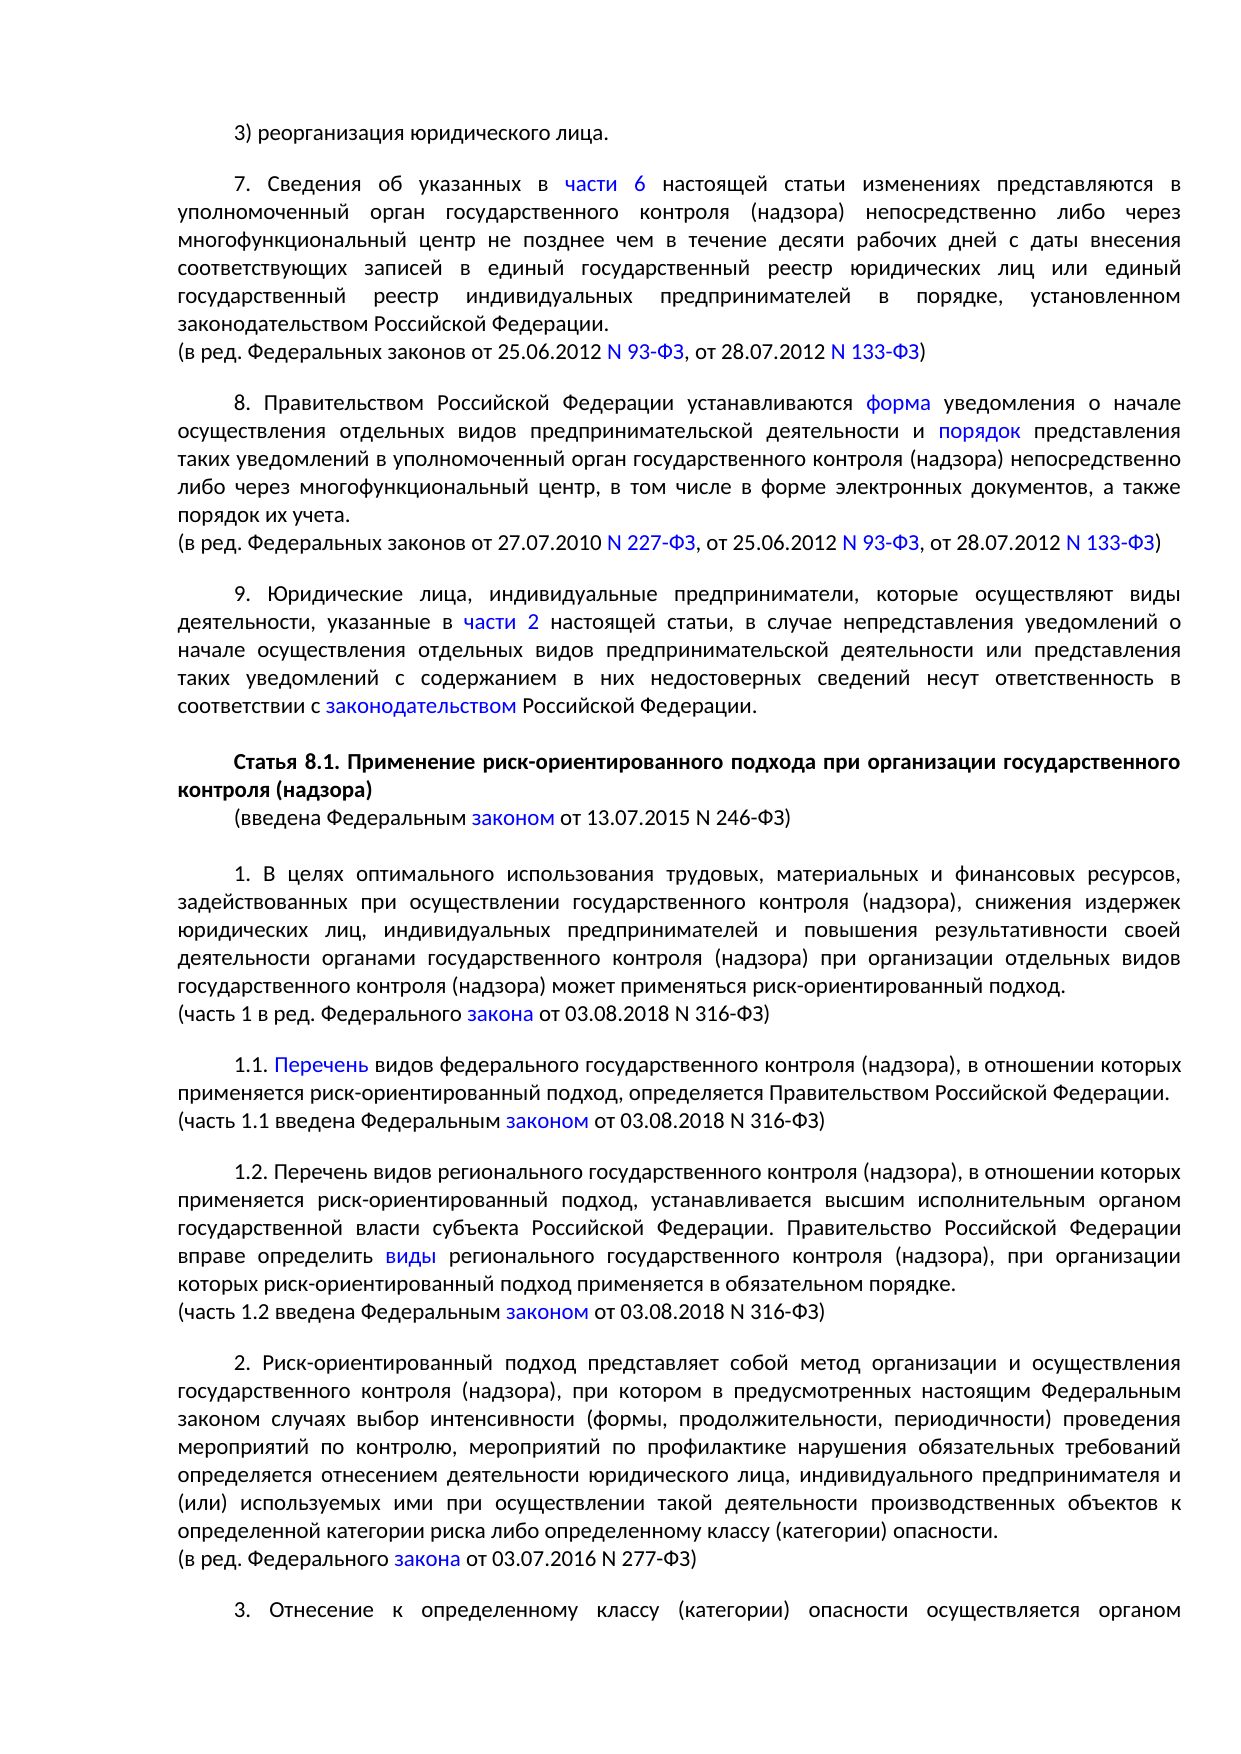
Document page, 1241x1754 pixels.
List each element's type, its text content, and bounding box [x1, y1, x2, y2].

text (часть 1 в ред. Федерального закона от 03.08.2018 N 316-ФЗ) [177, 999, 1181, 1027]
text 1.1. Перечень видов федерального государственного контроля (надзора), в отношении которых применяется риск-ориентированный подход, определяется Правительством Российской Федерации. [177, 1050, 1181, 1106]
text 8. Правительством Российской Федерации устанавливаются форма уведомления о начале осуществления отдельных видов предпринимательской деятельности и порядок представления таких уведомлений в уполномоченный орган государственного контроля (надзора) непосредственно либо через многофункциональный центр, в том числе в форме электронных документов, а также порядок их учета. [177, 388, 1181, 528]
text 1. В целях оптимального использования трудовых, материальных и финансовых ресурсов, задействованных при осуществлении государственного контроля (надзора), снижения издержек юридических лиц, индивидуальных предпринимателей и повышения результативности своей деятельности органами государственного контроля (надзора) при организации отдельных видов государственного контроля (надзора) может применяться риск-ориентированный подход. [177, 859, 1181, 999]
text 7. Сведения об указанных в части 6 настоящей статьи изменениях представляются в уполномоченный орган государственного контроля (надзора) непосредственно либо через многофункциональный центр не позднее чем в течение десяти рабочих дней с даты внесения соответствующих записей в единый государственный реестр юридических лиц или единый государственный реестр индивидуальных предпринимателей в порядке, установленном законодательством Российской Федерации. [177, 169, 1181, 337]
text (в ред. Федерального закона от 03.07.2016 N 277-ФЗ) [177, 1544, 1181, 1573]
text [177, 1596, 1181, 1623]
text 3) реорганизация юридического лица. [177, 118, 1181, 146]
title Статья 8.1. Применение риск-ориентированного подхода при организации государственного контроля (надзора) [177, 747, 1181, 803]
text (часть 1.2 введена Федеральным законом от 03.08.2018 N 316-ФЗ) [177, 1297, 1181, 1326]
text 9. Юридические лица, индивидуальные предприниматели, которые осуществляют виды деятельности, указанные в части 2 настоящей статьи, в случае непредставления уведомлений о начале осуществления отдельных видов предпринимательской деятельности или представления таких уведомлений с содержанием в них недостоверных сведений несут ответственность в соответствии с законодательством Российской Федерации. [177, 579, 1181, 719]
text (в ред. Федеральных законов от 27.07.2010 N 227-ФЗ, от 25.06.2012 N 93-ФЗ, от 28.07.2012 N 133-ФЗ) [177, 528, 1181, 556]
text 1.2. Перечень видов регионального государственного контроля (надзора), в отношении которых применяется риск-ориентированный подход, устанавливается высшим исполнительным органом государственной власти субъекта Российской Федерации. Правительство Российской Федерации вправе определить виды регионального государственного контроля (надзора), при организации которых риск-ориентированный подход применяется в обязательном порядке. [177, 1157, 1181, 1297]
text (в ред. Федеральных законов от 25.06.2012 N 93-ФЗ, от 28.07.2012 N 133-ФЗ) [177, 337, 1181, 365]
text (часть 1.1 введена Федеральным законом от 03.08.2018 N 316-ФЗ) [177, 1106, 1181, 1134]
text 2. Риск-ориентированный подход представляет собой метод организации и осуществления государственного контроля (надзора), при котором в предусмотренных настоящим Федеральным законом случаях выбор интенсивности (формы, продолжительности, периодичности) проведения мероприятий по контролю, мероприятий по профилактике нарушения обязательных требований определяется отнесением деятельности юридического лица, индивидуального предпринимателя и (или) используемых ими при осуществлении такой деятельности производственных объектов к определенной категории риска либо определенному классу (категории) опасности. [177, 1348, 1181, 1544]
text (введена Федеральным законом от 13.07.2015 N 246-ФЗ) [177, 803, 1181, 831]
